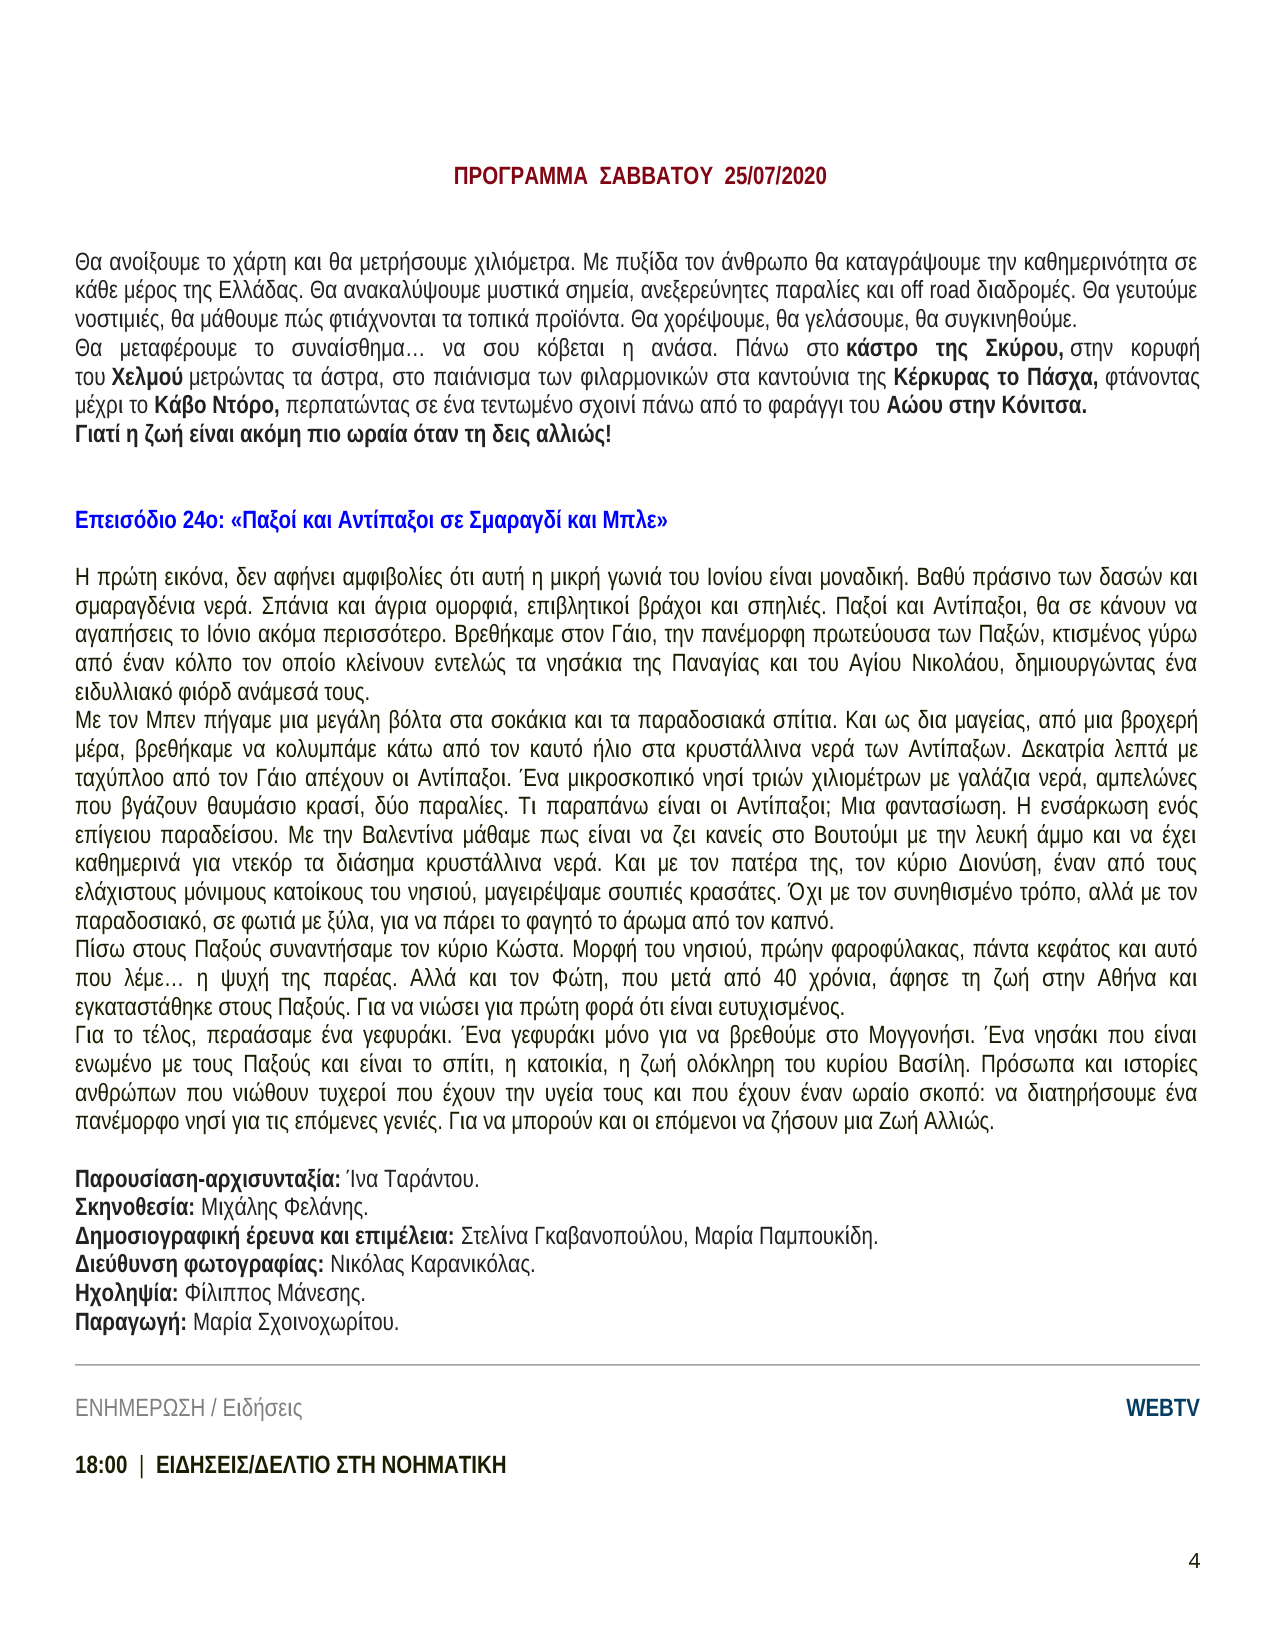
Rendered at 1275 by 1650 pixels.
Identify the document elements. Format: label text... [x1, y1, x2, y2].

text Eπεισόδιο 24ο: «Παξοί και Αντίπαξοι σε Σμαραγδί και Μπλε» [75, 447, 1200, 533]
text Για το τέλος, περαάσαμε ένα γεφυράκι. Ένα γεφυράκι μόνο για να βρεθούμε στο Μογγονήσι. Ένα νησάκι που είναι ενωμένο με τους Παξούς και είναι το σπίτι, η κατοικία, η ζωή ολόκληρη του κυρίου Βασίλη. Πρόσωπα και ιστορίες ανθρώπων που νιώθουν τυχεροί που έχουν την υγεία τους και που έχουν έναν ωραίο σκοπό: να διατηρήσουμε ένα πανέμορφο νησί για τις επόμενες γενιές. Για να μπορούν και οι επόμενοι να ζήσουν μια Ζωή Αλλιώς. [75, 1020, 1200, 1135]
text ΠΡΟΓΡΑΜΜΑ ΣΑΒΒΑΤΟΥ 25/07/2020 [75, 161, 1200, 189]
text Παρουσίαση-αρχισυνταξία: Ίνα Ταράντου. [75, 1135, 1200, 1192]
text Θα ανοίξουμε το χάρτη και θα μετρήσουμε χιλιόμετρα. Με πυξίδα τον άνθρωπο θα καταγράψουμε την καθημερινότητα σε κάθε μέρος της Ελλάδας. Θα ανακαλύψουμε μυστικά σημεία, ανεξερεύνητες παραλίες και off road διαδρομές. Θα γευτούμε νοστιμιές, θα μάθουμε πώς φτιάχνονται τα τοπικά προϊόντα. Θα χορέψουμε, θα γελάσουμε, θα συγκινηθούμε. [75, 247, 1200, 333]
text Πίσω στους Παξούς συναντήσαμε τον κύριο Κώστα. Μορφή του νησιού, πρώην φαροφύλακας, πάντα κεφάτος και αυτό που λέμε… η ψυχή της παρέας. Αλλά και τον Φώτη, που μετά από 40 χρόνια, άφησε τη ζωή στην Αθήνα και εγκαταστάθηκε στους Παξούς. Για να νιώσει για πρώτη φορά ότι είναι ευτυχισμένος. [75, 934, 1200, 1020]
text Η πρώτη εικόνα, δεν αφήνει αμφιβολίες ότι αυτή η μικρή γωνιά του Ιονίου είναι μοναδική. Βαθύ πράσινο των δασών και σμαραγδένια νερά. Σπάνια και άγρια ομορφιά, επιβλητικοί βράχοι και σπηλιές. Παξοί και Αντίπαξοι, θα σε κάνουν να αγαπήσεις το Ιόνιο ακόμα περισσότερο. Βρεθήκαμε στον Γάιο, την πανέμορφη πρωτεύουσα των Παξών, κτισμένος γύρω από έναν κόλπο τον οποίο κλείνουν εντελώς τα νησάκια της Παναγίας και του Αγίου Νικολάου, δημιουργώντας ένα ειδυλλιακό φιόρδ ανάμεσά τους. [75, 562, 1200, 705]
text Σκηνοθεσία: Μιχάλης Φελάνης. [75, 1192, 1200, 1221]
text Παραγωγή: Μαρία Σχοινοχωρίτου. [75, 1307, 1200, 1335]
table_header WEBTV [638, 1393, 1200, 1421]
text Γιατί η ζωή είναι ακόμη πιο ωραία όταν τη δεις αλλιώς! [75, 419, 1200, 447]
table_header ΕΝΗΜΕΡΩΣΗ / Ειδήσεις [75, 1393, 637, 1421]
text Δημοσιογραφική έρευνα και επιμέλεια: Στελίνα Γκαβανοπούλου, Μαρία Παμπουκίδη. [75, 1221, 1200, 1249]
text Με τον Μπεν πήγαμε μια μεγάλη βόλτα στα σοκάκια και τα παραδοσιακά σπίτια. Και ως δια μαγείας, από μια βροχερή μέρα, βρεθήκαμε να κολυμπάμε κάτω από τον καυτό ήλιο στα κρυστάλλινα νερά των Αντίπαξων. Δεκατρία λεπτά με ταχύπλοο από τον Γάιο απέχουν οι Αντίπαξοι. Ένα μικροσκοπικό νησί τριών χιλιομέτρων με γαλάζια νερά, αμπελώνες που βγάζουν θαυμάσιο κρασί, δύο παραλίες. Τι παραπάνω είναι οι Αντίπαξοι; Μια φαντασίωση. Η ενσάρκωση ενός επίγειου παραδείσου. Με την Βαλεντίνα μάθαμε πως είναι να ζει κανείς στο Βουτούμι με την λευκή άμμο και να έχει καθημερινά για ντεκόρ τα διάσημα κρυστάλλινα νερά. Και με τον πατέρα της, τον κύριο Διονύση, έναν από τους ελάχιστους μόνιμους κατοίκους του νησιού, μαγειρέψαμε σουπιές κρασάτες. Όχι με τον συνηθισμένο τρόπο, αλλά με τον παραδοσιακό, σε φωτιά με ξύλα, για να πάρει το φαγητό το άρωμα από τον καπνό. [75, 705, 1200, 934]
text Διεύθυνση φωτογραφίας: Νικόλας Καρανικόλας. [75, 1249, 1200, 1278]
text 18:00 | ΕΙΔΗΣΕΙΣ/ΔΕΛΤΙΟ ΣΤΗ ΝΟΗΜΑΤΙΚΗ [75, 1421, 1200, 1479]
text Ηχοληψία: Φίλιππος Μάνεσης. [75, 1278, 1200, 1307]
text Θα μεταφέρουμε το συναίσθημα… να σου κόβεται η ανάσα. Πάνω στο κάστρο της Σκύρου, στην κορυφή του Χελμού μετρώντας τα άστρα, στο παιάνισμα των φιλαρμονικών στα καντούνια της Κέρκυρας το Πάσχα, φτάνοντας μέχρι το Κάβο Ντόρο, περπατώντας σε ένα τεντωμένο σχοινί πάνω από το φαράγγι του Αώου στην Κόνιτσα. [75, 333, 1200, 419]
